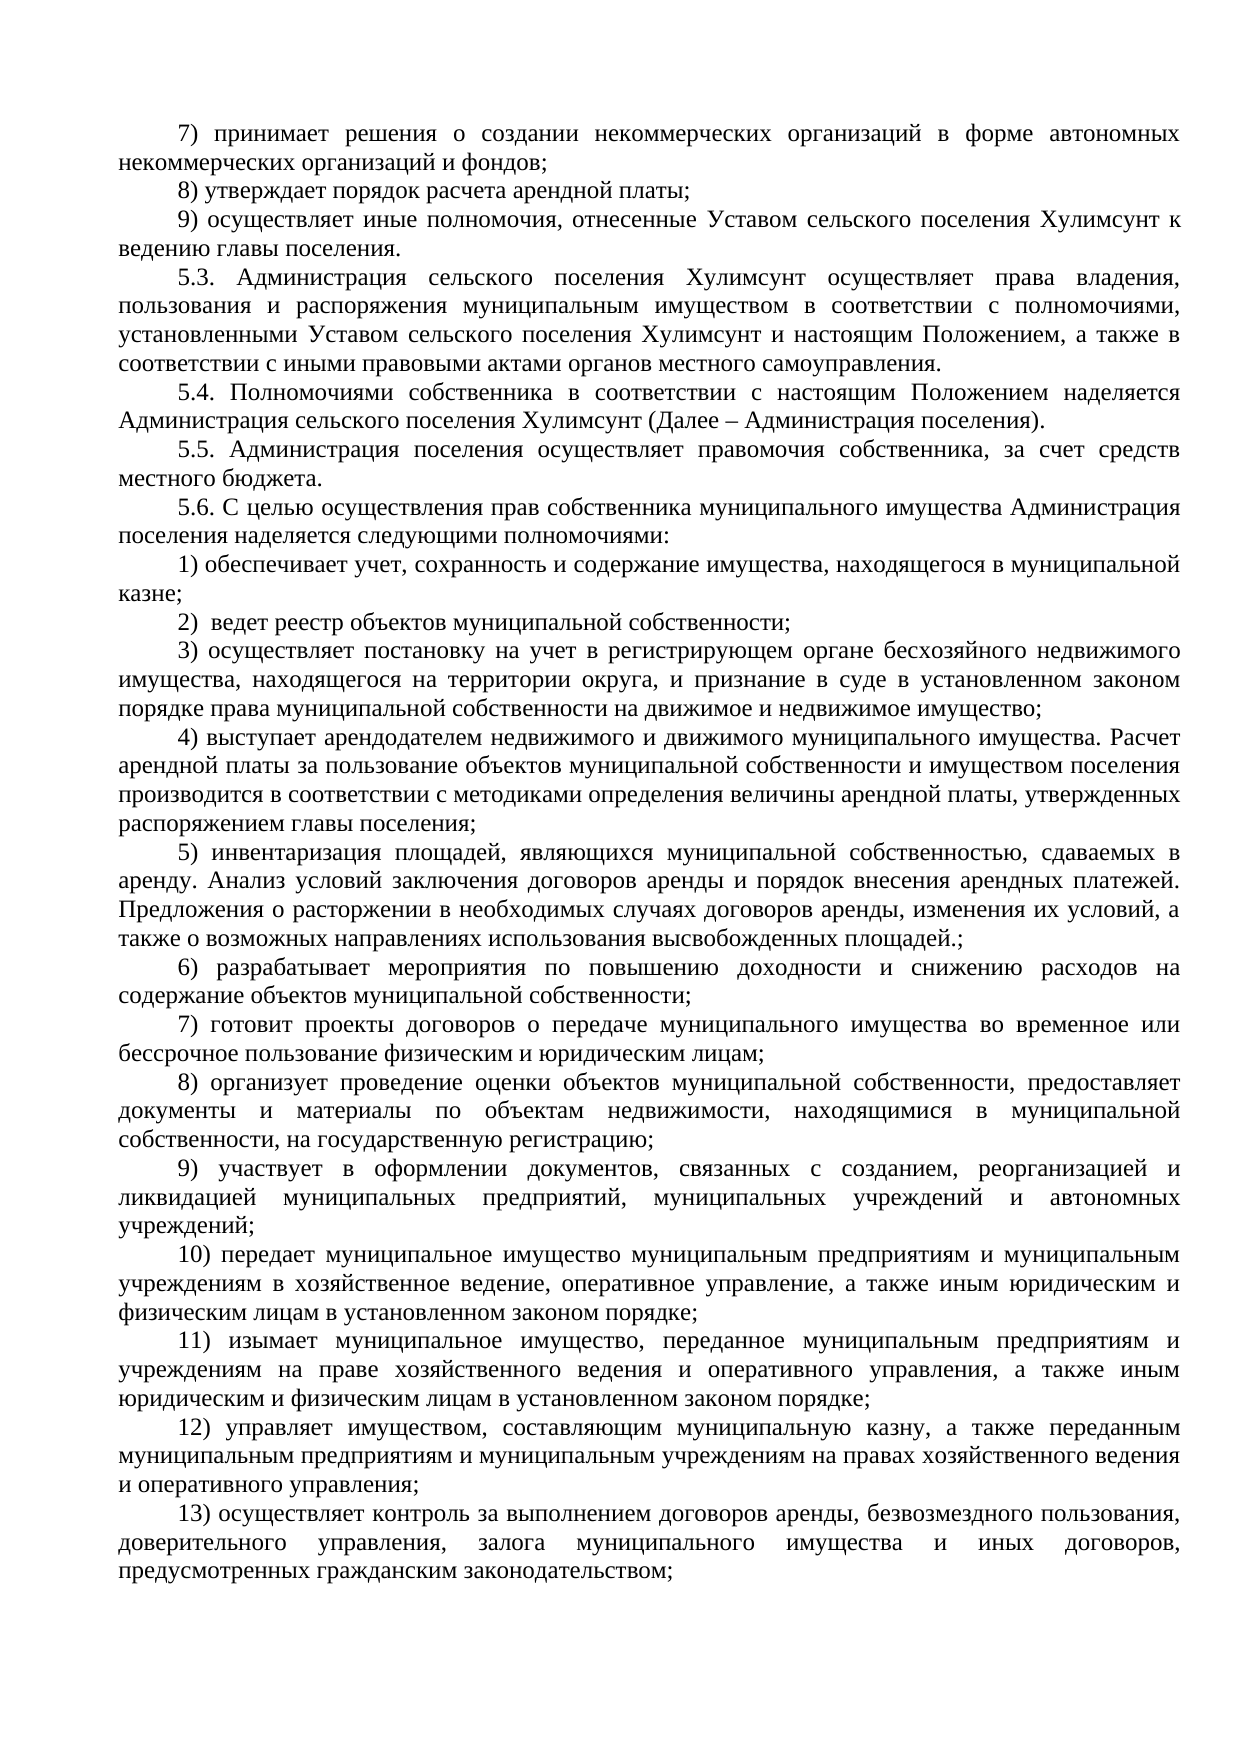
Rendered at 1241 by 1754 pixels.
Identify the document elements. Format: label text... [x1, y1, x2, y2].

text 1) обеспечивает учет, сохранность и содержание имущества, находящегося в муниципальной казне; [118, 549, 1181, 607]
text 4) выступает арендодателем недвижимого и движимого муниципального имущества. Расчет арендной платы за пользование объектов муниципальной собственности и имуществом поселения производится в соответствии с методиками определения величины арендной платы, утвержденных распоряжением главы поселения; [118, 722, 1181, 837]
text 8) организует проведение оценки объектов муниципальной собственности, предоставляет документы и материалы по объектам недвижимости, находящимися в муниципальной собственности, на государственную регистрацию; [118, 1067, 1181, 1153]
text 10) передает муниципальное имущество муниципальным предприятиям и муниципальным учреждениям в хозяйственное ведение, оперативное управление, а также иным юридическим и физическим лицам в установленном законом порядке; [118, 1239, 1181, 1326]
text 5.4. Полномочиями собственника в соответствии с настоящим Положением наделяется Администрация сельского поселения Хулимсунт (Далее – Администрация поселения). [118, 377, 1181, 434]
text 11) изымает муниципальное имущество, переданное муниципальным предприятиям и учреждениям на праве хозяйственного ведения и оперативного управления, а также иным юридическим и физическим лицам в установленном законом порядке; [118, 1326, 1181, 1412]
text 5.6. С целью осуществления прав собственника муниципального имущества Администрация поселения наделяется следующими полномочиями: [118, 492, 1181, 549]
text 8) утверждает порядок расчета арендной платы; [118, 176, 1181, 204]
text 13) осуществляет контроль за выполнением договоров аренды, безвозмездного пользования, доверительного управления, залога муниципального имущества и иных договоров, предусмотренных гражданским законодательством; [118, 1498, 1181, 1584]
text 7) принимает решения о создании некоммерческих организаций в форме автономных некоммерческих организаций и фондов; [118, 118, 1181, 176]
text 5.3. Администрация сельского поселения Хулимсунт осуществляет права владения, пользования и распоряжения муниципальным имуществом в соответствии с полномочиями, установленными Уставом сельского поселения Хулимсунт и настоящим Положением, а также в соответствии с иными правовыми актами органов местного самоуправления. [118, 262, 1181, 377]
text 7) готовит проекты договоров о передаче муниципального имущества во временное или бессрочное пользование физическим и юридическим лицам; [118, 1009, 1181, 1067]
text 9) участвует в оформлении документов, связанных с созданием, реорганизацией и ликвидацией муниципальных предприятий, муниципальных учреждений и автономных учреждений; [118, 1153, 1181, 1239]
text 5.5. Администрация поселения осуществляет правомочия собственника, за счет средств местного бюджета. [118, 434, 1181, 492]
text 2) ведет реестр объектов муниципальной собственности; [118, 607, 1181, 636]
text 3) осуществляет постановку на учет в регистрирующем органе бесхозяйного недвижимого имущества, находящегося на территории округа, и признание в суде в установленном законом порядке права муниципальной собственности на движимое и недвижимое имущество; [118, 636, 1181, 722]
text 5) инвентаризация площадей, являющихся муниципальной собственностью, сдаваемых в аренду. Анализ условий заключения договоров аренды и порядок внесения арендных платежей. Предложения о расторжении в необходимых случаях договоров аренды, изменения их условий, а также о возможных направлениях использования высвобожденных площадей.; [118, 837, 1181, 952]
text 12) управляет имуществом, составляющим муниципальную казну, а также переданным муниципальным предприятиям и муниципальным учреждениям на правах хозяйственного ведения и оперативного управления; [118, 1412, 1181, 1498]
text 6) разрабатывает мероприятия по повышению доходности и снижению расходов на содержание объектов муниципальной собственности; [118, 952, 1181, 1009]
text 9) осуществляет иные полномочия, отнесенные Уставом сельского поселения Хулимсунт к ведению главы поселения. [118, 204, 1181, 262]
